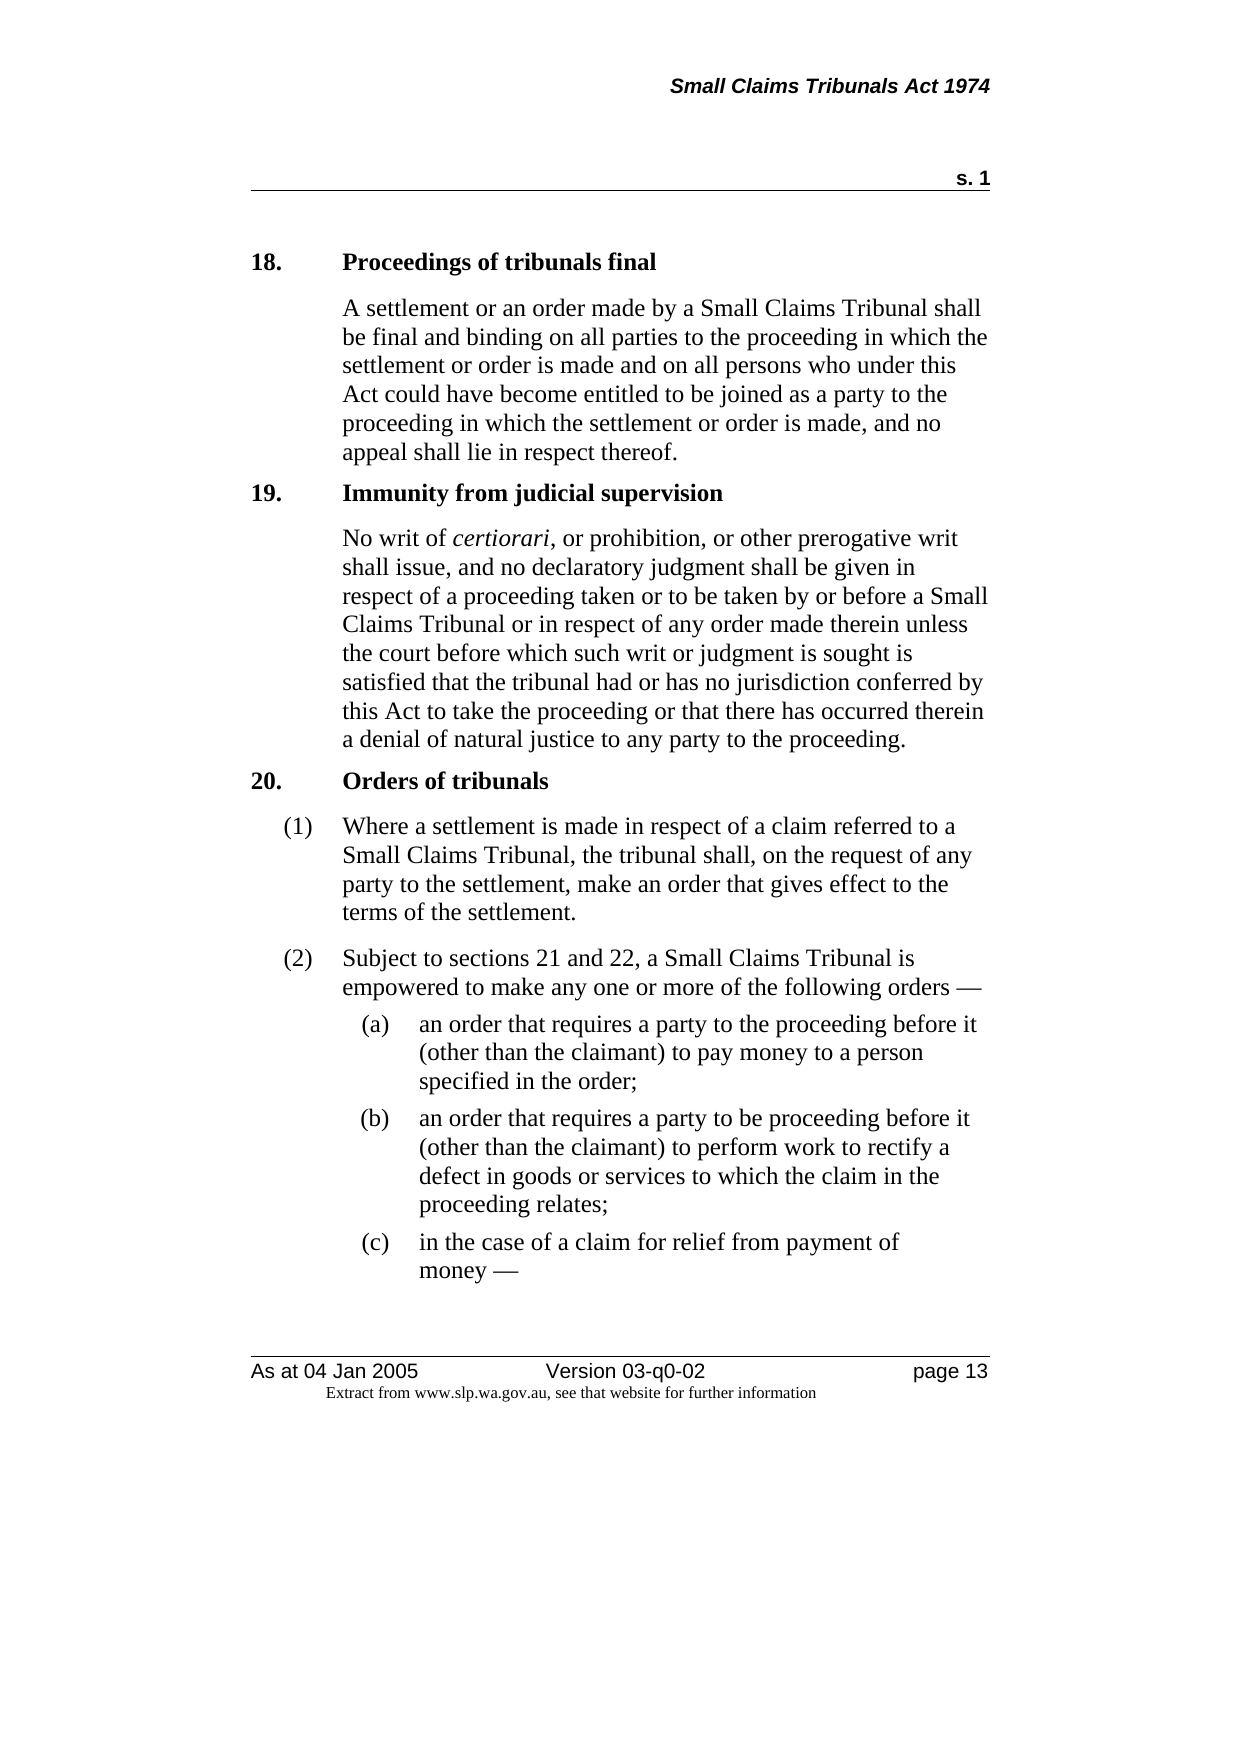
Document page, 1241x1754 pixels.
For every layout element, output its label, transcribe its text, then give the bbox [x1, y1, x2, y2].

text (c) in the case of a claim for relief from payment of money — [251, 1227, 990, 1284]
text A settlement or an order made by a Small Claims Tribunal shall be final and binding on all parties to the proceeding in which the settlement or order is made and on all persons who under this Act could have become entitled to be joined as a party to the proceeding in which the settlement or order is made, and no appeal shall lie in respect thereof. [251, 293, 990, 465]
subtitle 20. Orders of tribunals [251, 766, 990, 794]
subtitle 19. Immunity from judicial supervision [251, 478, 990, 507]
text (1) Where a settlement is made in respect of a claim referred to a Small Claims Tribunal, the tribunal shall, on the request of any party to the settlement, make an order that gives effect to the terms of the settlement. [251, 811, 990, 926]
subtitle 18. Proceedings of tribunals final [251, 247, 990, 276]
text No writ of certiorari, or prohibition, or other prerogative writ shall issue, and no declaratory judgment shall be given in respect of a proceeding taken or to be taken by or before a Small Claims Tribunal or in respect of any order made therein unless the court before which such writ or judgment is sought is satisfied that the tribunal had or has no jurisdiction conferred by this Act to take the proceeding or that there has occurred therein a denial of natural justice to any party to the proceeding. [251, 523, 990, 753]
text (b) an order that requires a party to be proceeding before it (other than the claimant) to perform work to rectify a defect in goods or services to which the claim in the proceeding relates; [251, 1103, 990, 1218]
text (2) Subject to sections 21 and 22, a Small Claims Tribunal is empowered to make any one or more of the following orders — [251, 943, 990, 1000]
text (a) an order that requires a party to the proceeding before it (other than the claimant) to pay money to a person specified in the order; [251, 1009, 990, 1095]
